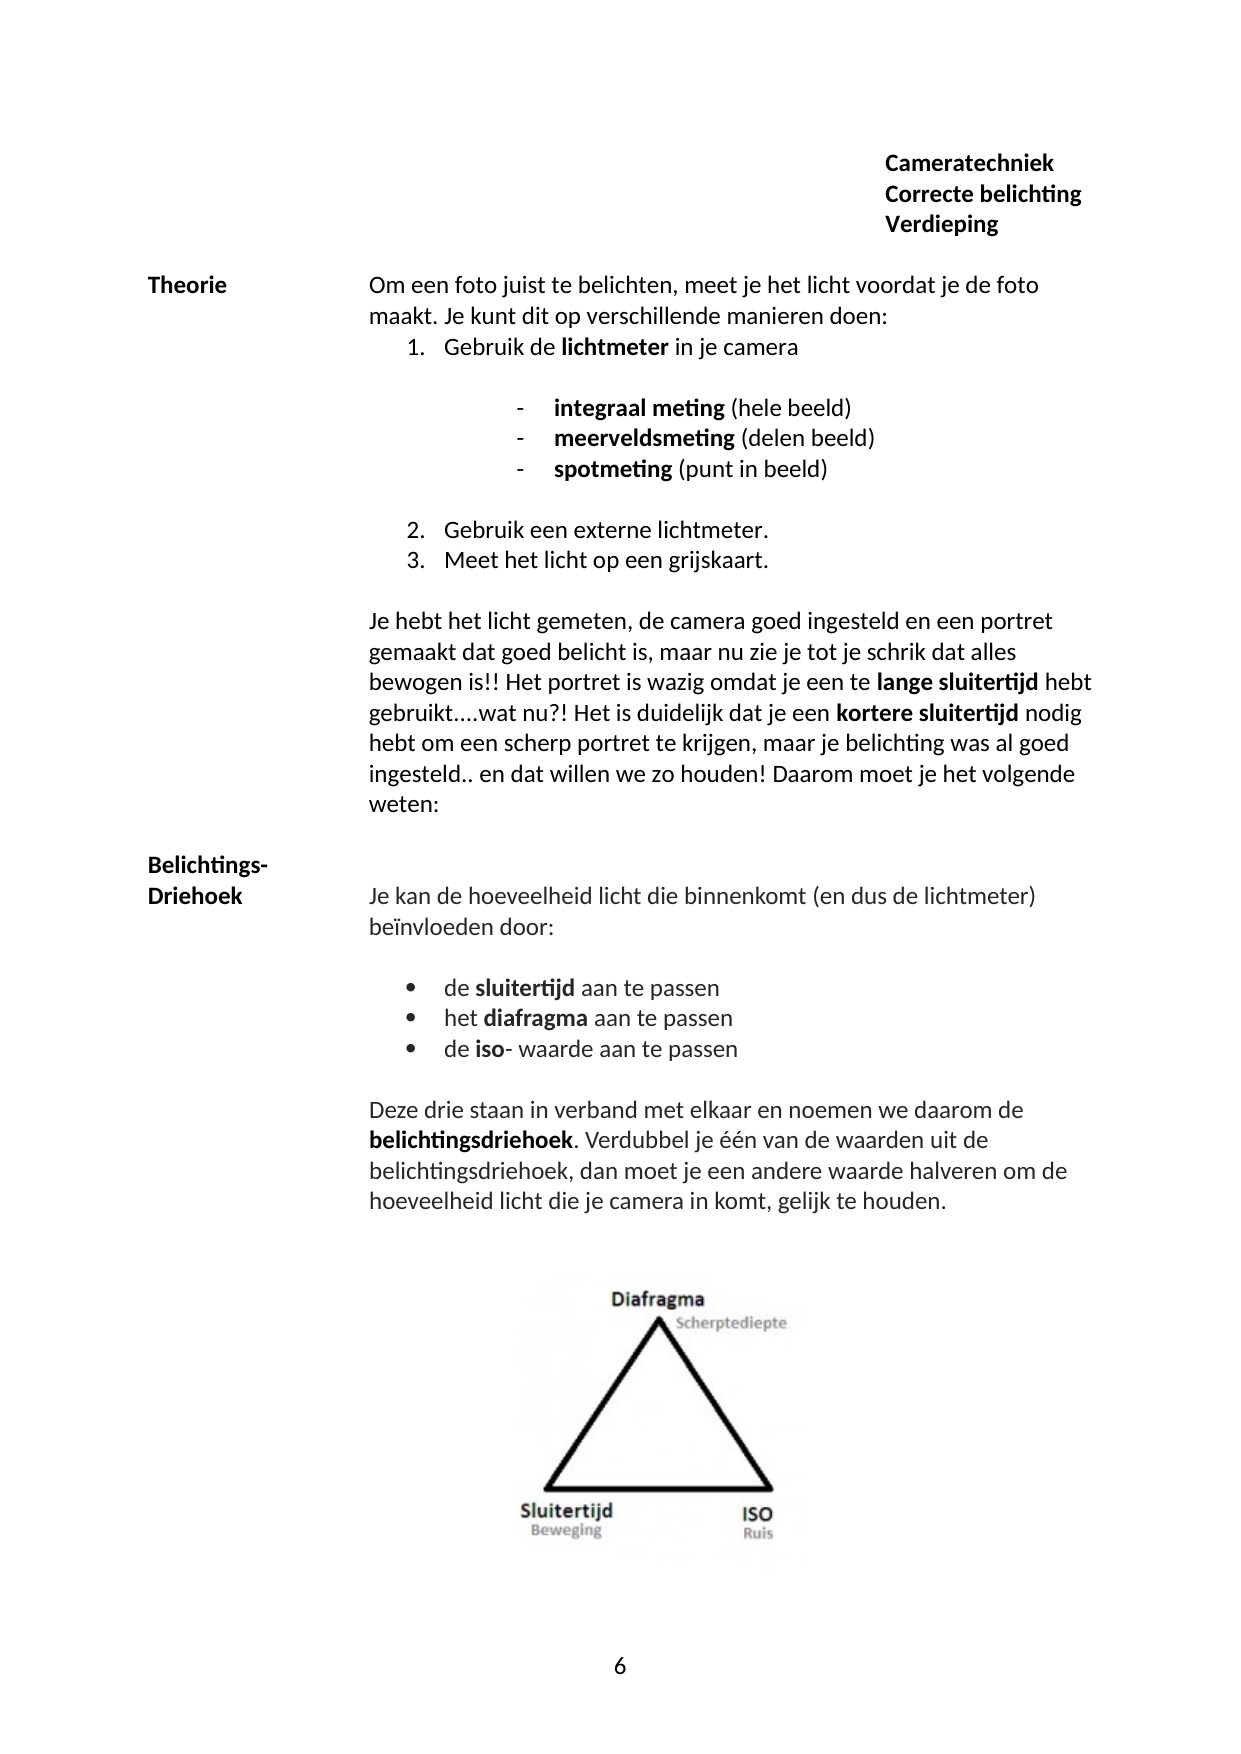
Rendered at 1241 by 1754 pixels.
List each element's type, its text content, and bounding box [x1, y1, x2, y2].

text Driehoek Je kan de hoeveelheid licht die binnenkomt (en dus de lichtmeter) beïnvloeden door: [148, 880, 1093, 941]
list Gebruik een externe lichtmeter. [406, 514, 1093, 544]
text Belichtings- [148, 849, 1093, 880]
text Theorie Om een foto juist te belichten, meet je het licht voordat je de foto maakt. Je kunt dit op verschillende manieren doen: [148, 270, 1093, 331]
text Je hebt het licht gemeten, de camera goed ingesteld en een portret gemaakt dat goed belicht is, maar nu zie je tot je schrik dat alles bewogen is!! Het portret is wazig omdat je een te lange sluitertijd hebt gebruikt....wat nu?! Het is duidelijk dat je een kortere sluitertijd nodig hebt om een scherp portret te krijgen, maar je belichting was al goed ingesteld.. en dat willen we zo houden! Daarom moet je het volgende weten: [148, 605, 1093, 819]
list integraal meting (hele beeld) [516, 392, 1093, 422]
list Meet het licht op een grijskaart. [406, 544, 1093, 575]
text Cameratechniek [885, 148, 1093, 178]
text Correcte belichting [811, 178, 1093, 209]
text Verdieping [811, 209, 1093, 239]
list de sluitertijd aan te passen [406, 972, 1093, 1002]
list Gebruik de lichtmeter in je camera [406, 331, 1093, 361]
list spotmeting (punt in beeld) [516, 453, 1093, 483]
list het diafragma aan te passen [406, 1002, 1093, 1033]
text Deze drie staan in verband met elkaar en noemen we daarom de belichtingsdriehoek. Verdubbel je één van de waarden uit de belichtingsdriehoek, dan moet je een andere waarde halveren om de hoeveelheid licht die je camera in komt, gelijk te houden. [369, 1094, 1093, 1216]
picture [516, 1276, 806, 1569]
list meerveldsmeting (delen beeld) [516, 422, 1093, 453]
list de iso- waarde aan te passen [406, 1033, 1093, 1063]
